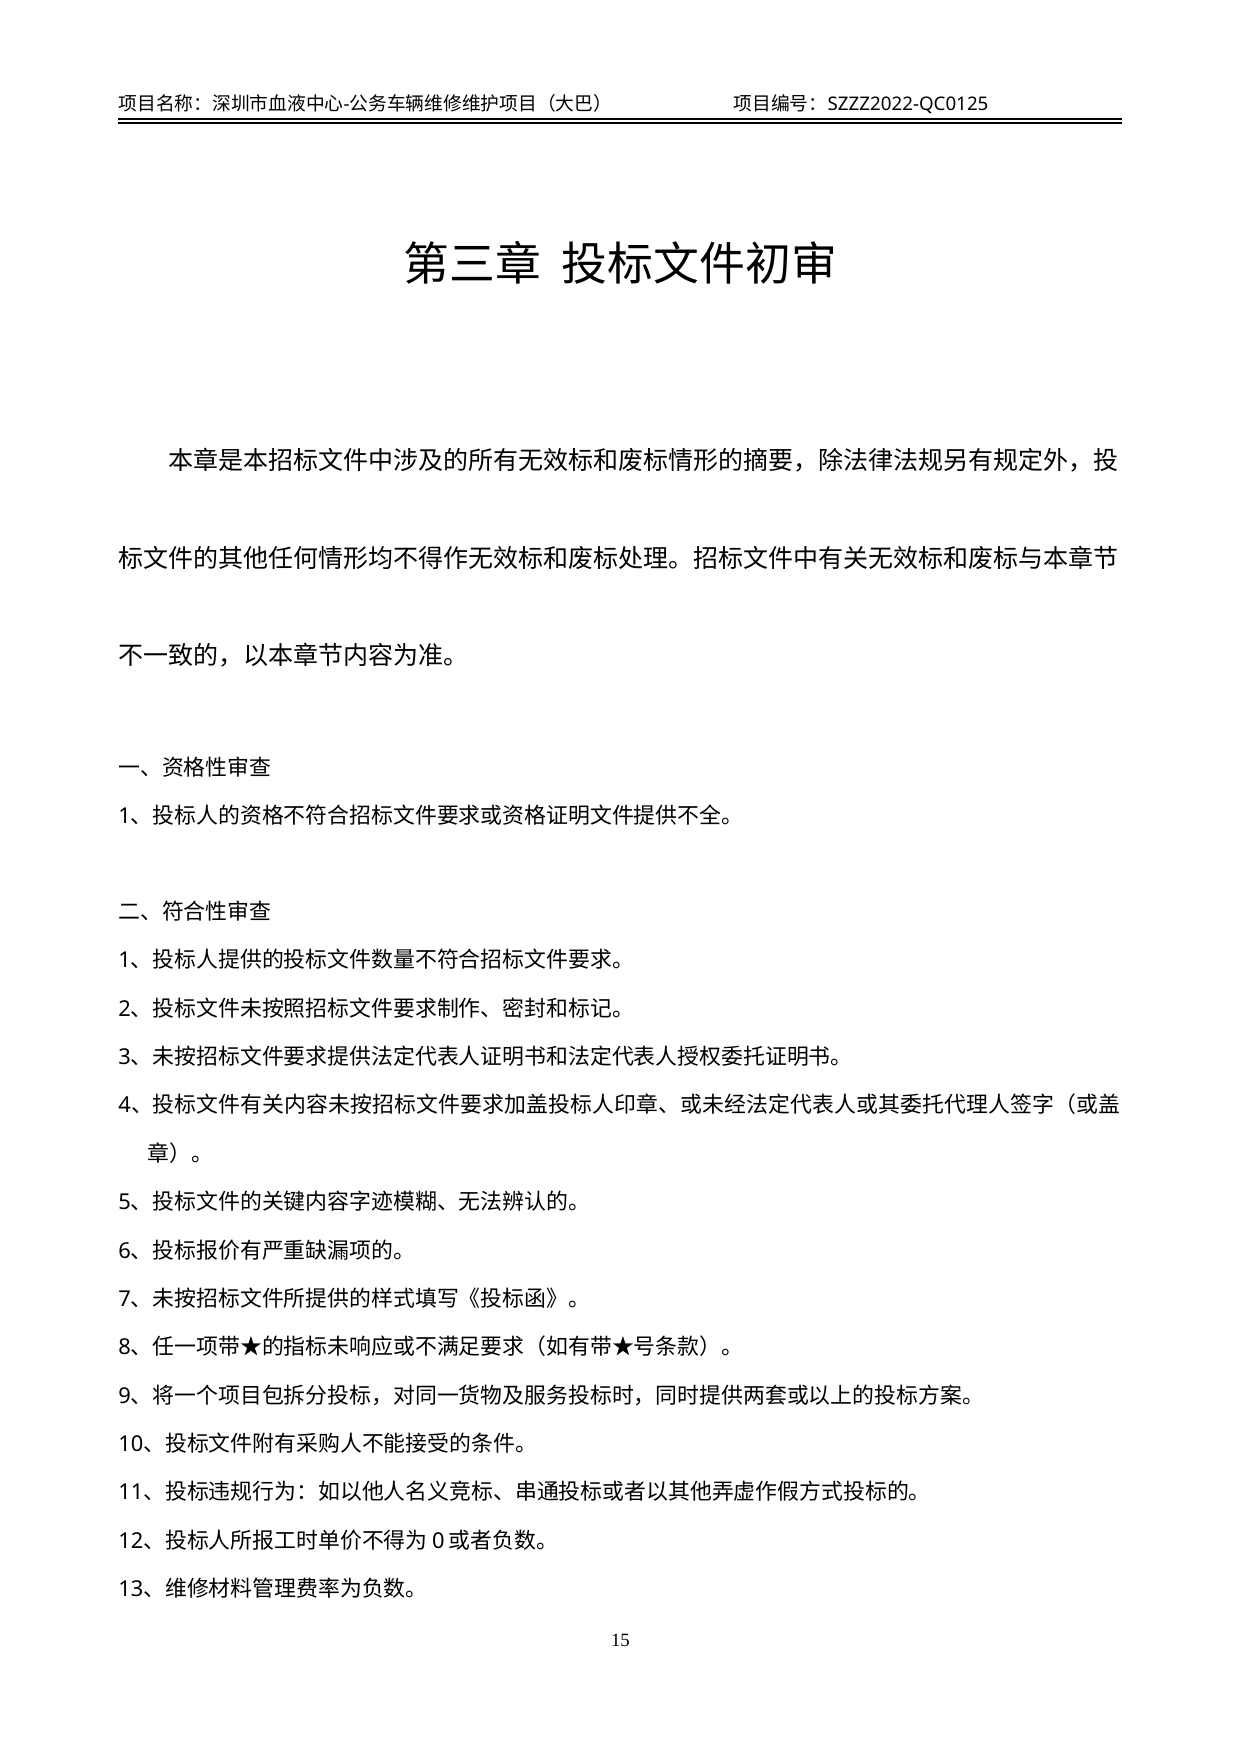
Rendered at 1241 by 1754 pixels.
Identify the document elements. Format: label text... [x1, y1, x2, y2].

text 6、投标报价有严重缺漏项的。 [118, 1232, 1122, 1265]
text 10、投标文件附有采购人不能接受的条件。 [118, 1426, 1122, 1458]
text 一、资格性审查 [118, 749, 1122, 782]
text 1、投标人提供的投标文件数量不符合招标文件要求。 [118, 942, 1122, 974]
text 8、任一项带★的指标未响应或不满足要求（如有带★号条款）。 [118, 1329, 1122, 1362]
text 9、将一个项目包拆分投标，对同一货物及服务投标时，同时提供两套或以上的投标方案。 [118, 1377, 1122, 1410]
text 4、投标文件有关内容未按招标文件要求加盖投标人印章、或未经法定代表人或其委托代理人签字（或盖章）。 [118, 1087, 1122, 1168]
text 11、投标违规行为：如以他人名义竞标、串通投标或者以其他弄虚作假方式投标的。 [118, 1474, 1122, 1507]
text 5、投标文件的关键内容字迹模糊、无法辨认的。 [118, 1184, 1122, 1217]
text 本章是本招标文件中涉及的所有无效标和废标情形的摘要，除法律法规另有规定外，投标文件的其他任何情形均不得作无效标和废标处理。招标文件中有关无效标和废标与本章节不一致的，以本章节内容为准。 [118, 426, 1122, 686]
text 1、投标人的资格不符合招标文件要求或资格证明文件提供不全。 [118, 798, 1122, 830]
text 13、维修材料管理费率为负数。 [118, 1571, 1122, 1603]
text 二、符合性审查 [118, 894, 1122, 926]
text 2、投标文件未按照招标文件要求制作、密封和标记。 [118, 990, 1122, 1023]
text 7、未按招标文件所提供的样式填写《投标函》。 [118, 1281, 1122, 1313]
text 3、未按招标文件要求提供法定代表人证明书和法定代表人授权委托证明书。 [118, 1039, 1122, 1071]
text 12、投标人所报工时单价不得为0或者负数。 [118, 1522, 1122, 1555]
subtitle 第三章 投标文件初审 [118, 212, 1122, 309]
